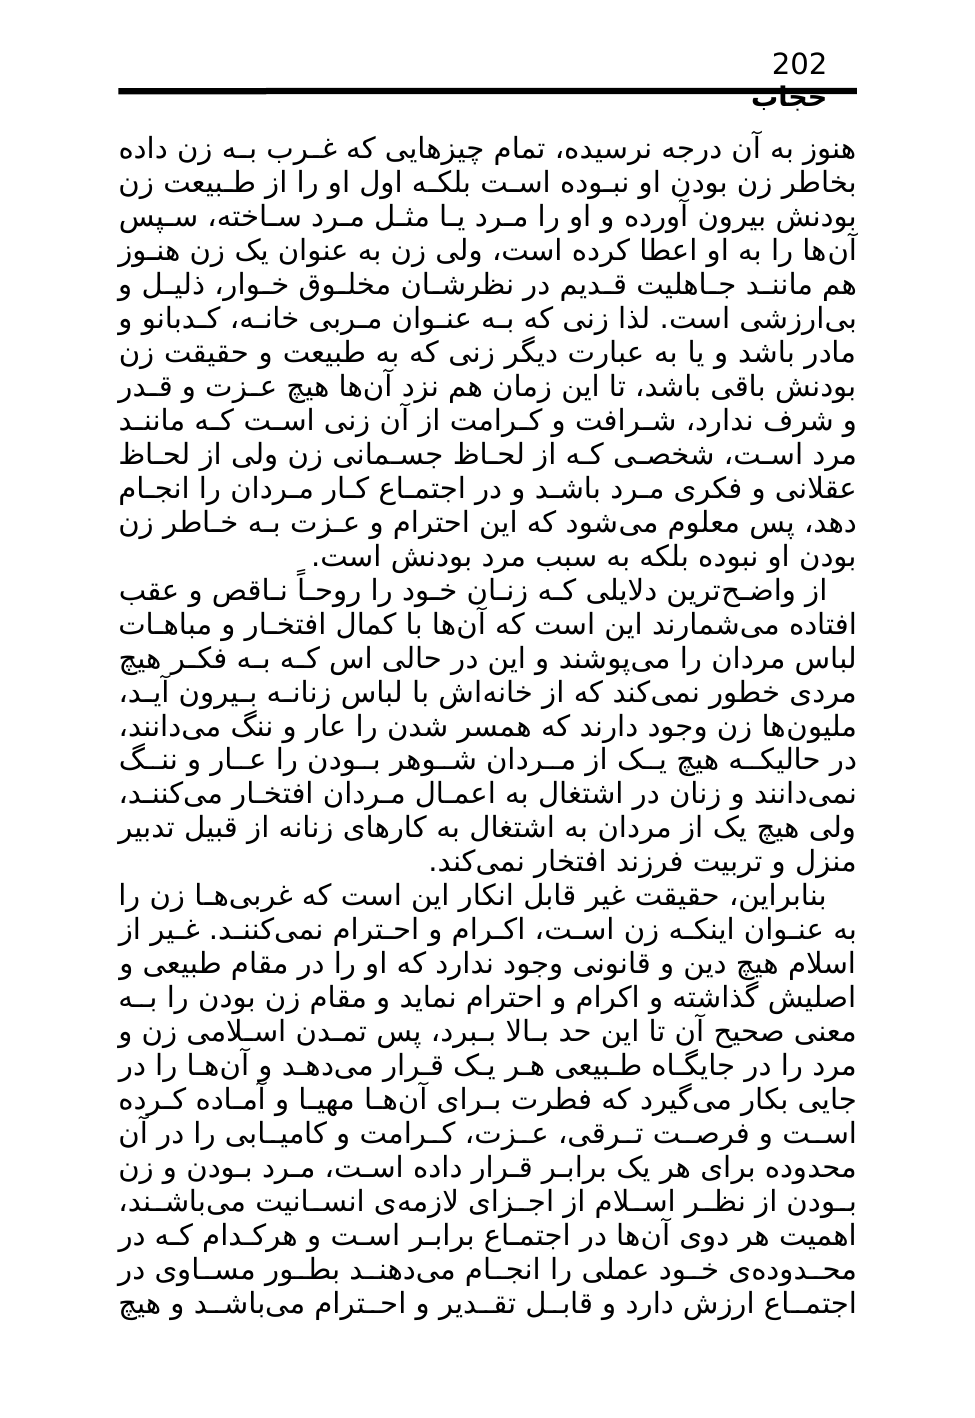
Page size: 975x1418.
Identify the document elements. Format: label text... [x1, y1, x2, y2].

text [118, 879, 857, 1320]
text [118, 132, 857, 573]
text از واضح‌ترین دلایلی که زنان خود را روحاً ناقص و عقب افتاده می‌شمارند این است که آن‌ها با کمال افتخار و مباهات لباس مردان را می‌پوشند و این در حالی اس که به فکر هیچ مردی خطور نمی‌کند که از خانه‌اش با لباس زنانه بیرون آید، ملیون‌ها زن وجود دارند که همسر شدن را عار و ننگ می‌دانند، در حالیکه هیچ یک از مردان شوهر بودن را عار و ننگ نمی‌دانند و زنان در اشتغال به اعمال مردان افتخار می‌کنند، ولی هیچ یک از مردان به اشتغال به کارهای زنانه از قبیل تدبیر منزل و تربیت فرزند افتخار نمی‌کند. [118, 573, 857, 879]
